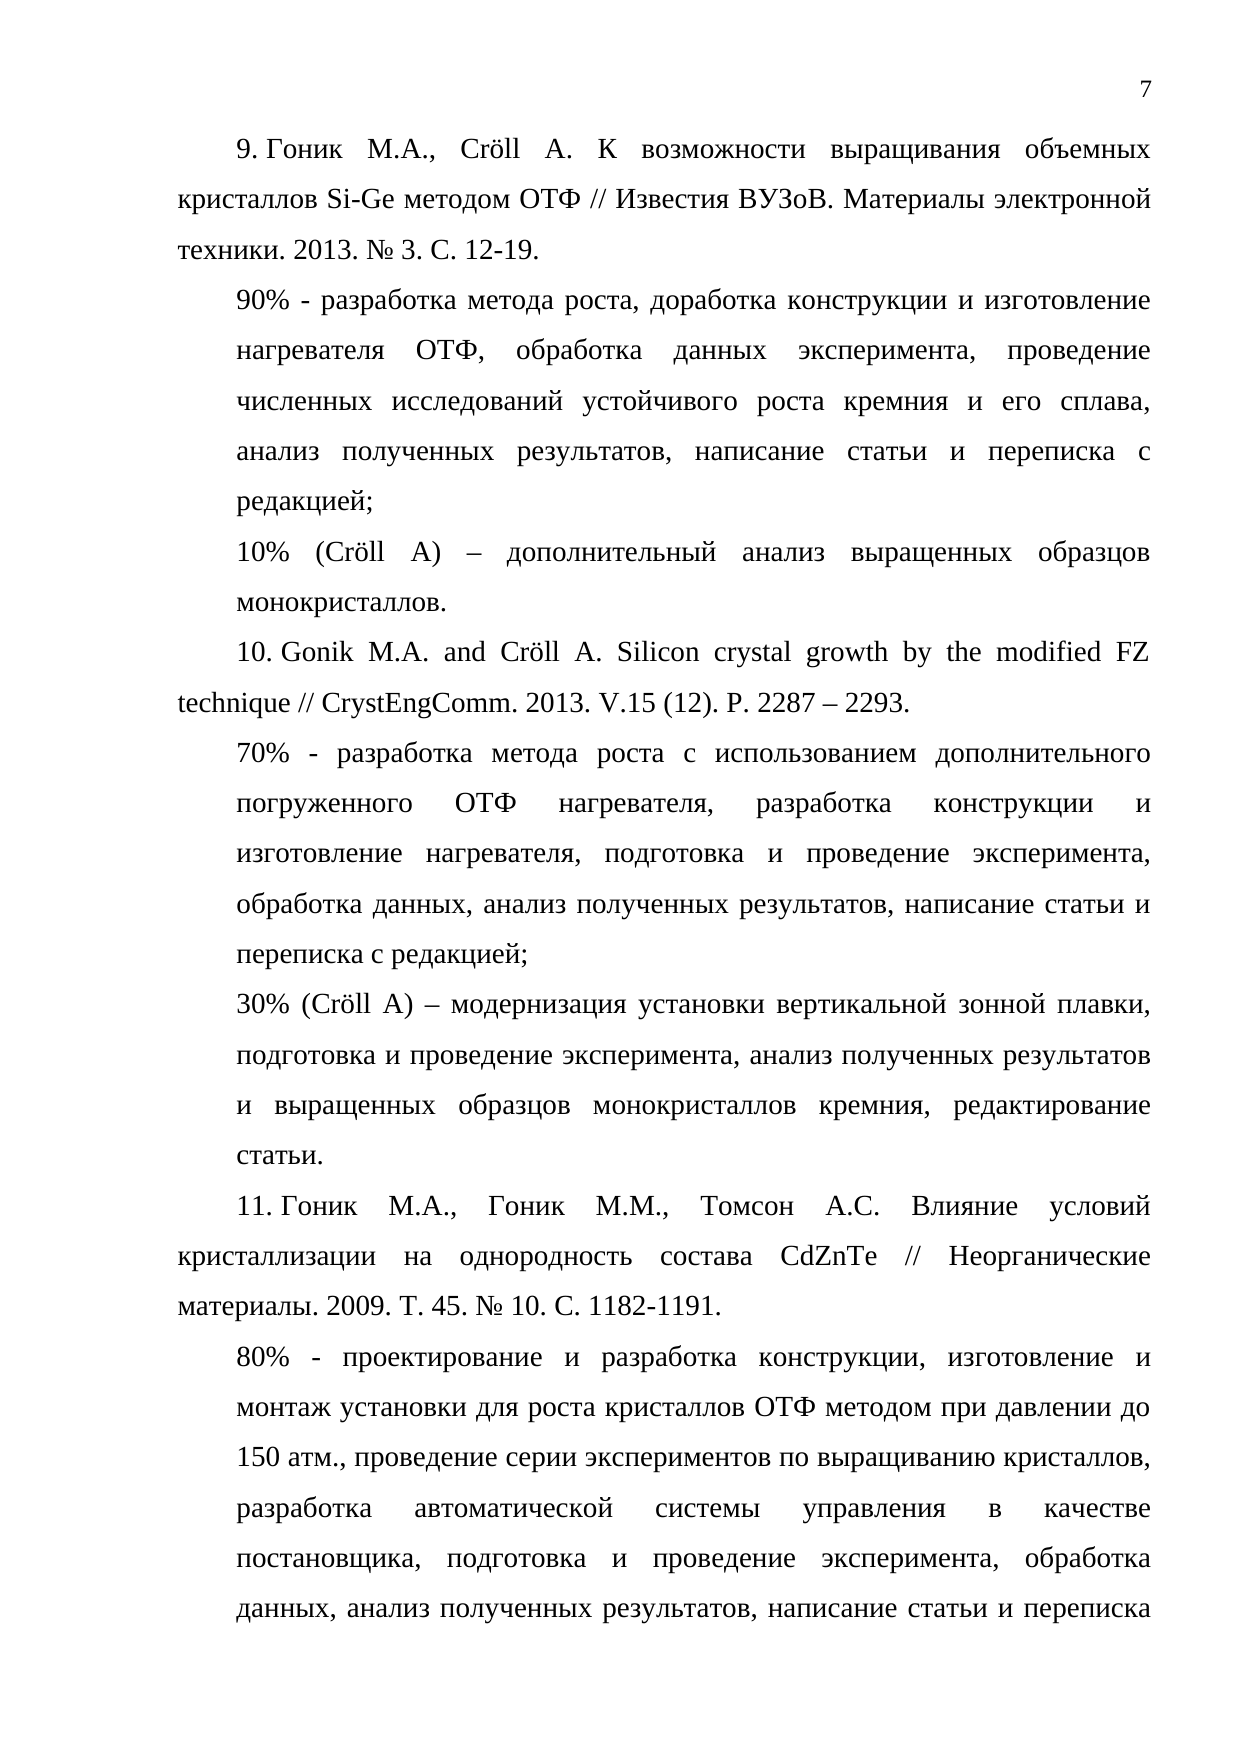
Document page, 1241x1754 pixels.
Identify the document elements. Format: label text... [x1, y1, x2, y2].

list Гоник М.А., Cröll A. К возможности выращивания объемных кристаллов Si-Ge методом ОТФ // Известия ВУЗоВ. Материалы электронной техники. 2013. № 3. С. 12-19. [177, 131, 1152, 265]
text 70% - разработка метода роста с использованием дополнительного погруженного ОТФ нагревателя, разработка конструкции и изготовление нагревателя, подготовка и проведение эксперимента, обработка данных, анализ полученных результатов, написание статьи и переписка с редакцией; [236, 735, 1152, 970]
text 30% (Cröll A) – модернизация установки вертикальной зонной плавки, подготовка и проведение эксперимента, анализ полученных результатов и выращенных образцов монокристаллов кремния, редактирование статьи. [236, 987, 1152, 1171]
list Гоник М.А., Гоник М.М., Томсон А.С. Влияние условий кристаллизации на однородность состава CdZnTe // Неорганические материалы. 2009. Т. 45. № 10. С. 1182-1191. [177, 1188, 1152, 1322]
text 90% - разработка метода роста, доработка конструкции и изготовление нагревателя ОТФ, обработка данных эксперимента, проведение численных исследований устойчивого роста кремния и его сплава, анализ полученных результатов, написание статьи и переписка с редакцией; [236, 282, 1152, 517]
list Gonik M.A. and Cröll A. Silicon crystal growth by the modified FZ technique // CrystEngComm. 2013. V.15 (12). P. 2287 – 2293. [177, 634, 1152, 718]
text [236, 1339, 1152, 1624]
text 10% (Cröll A) – дополнительный анализ выращенных образцов монокристаллов. [236, 534, 1152, 618]
